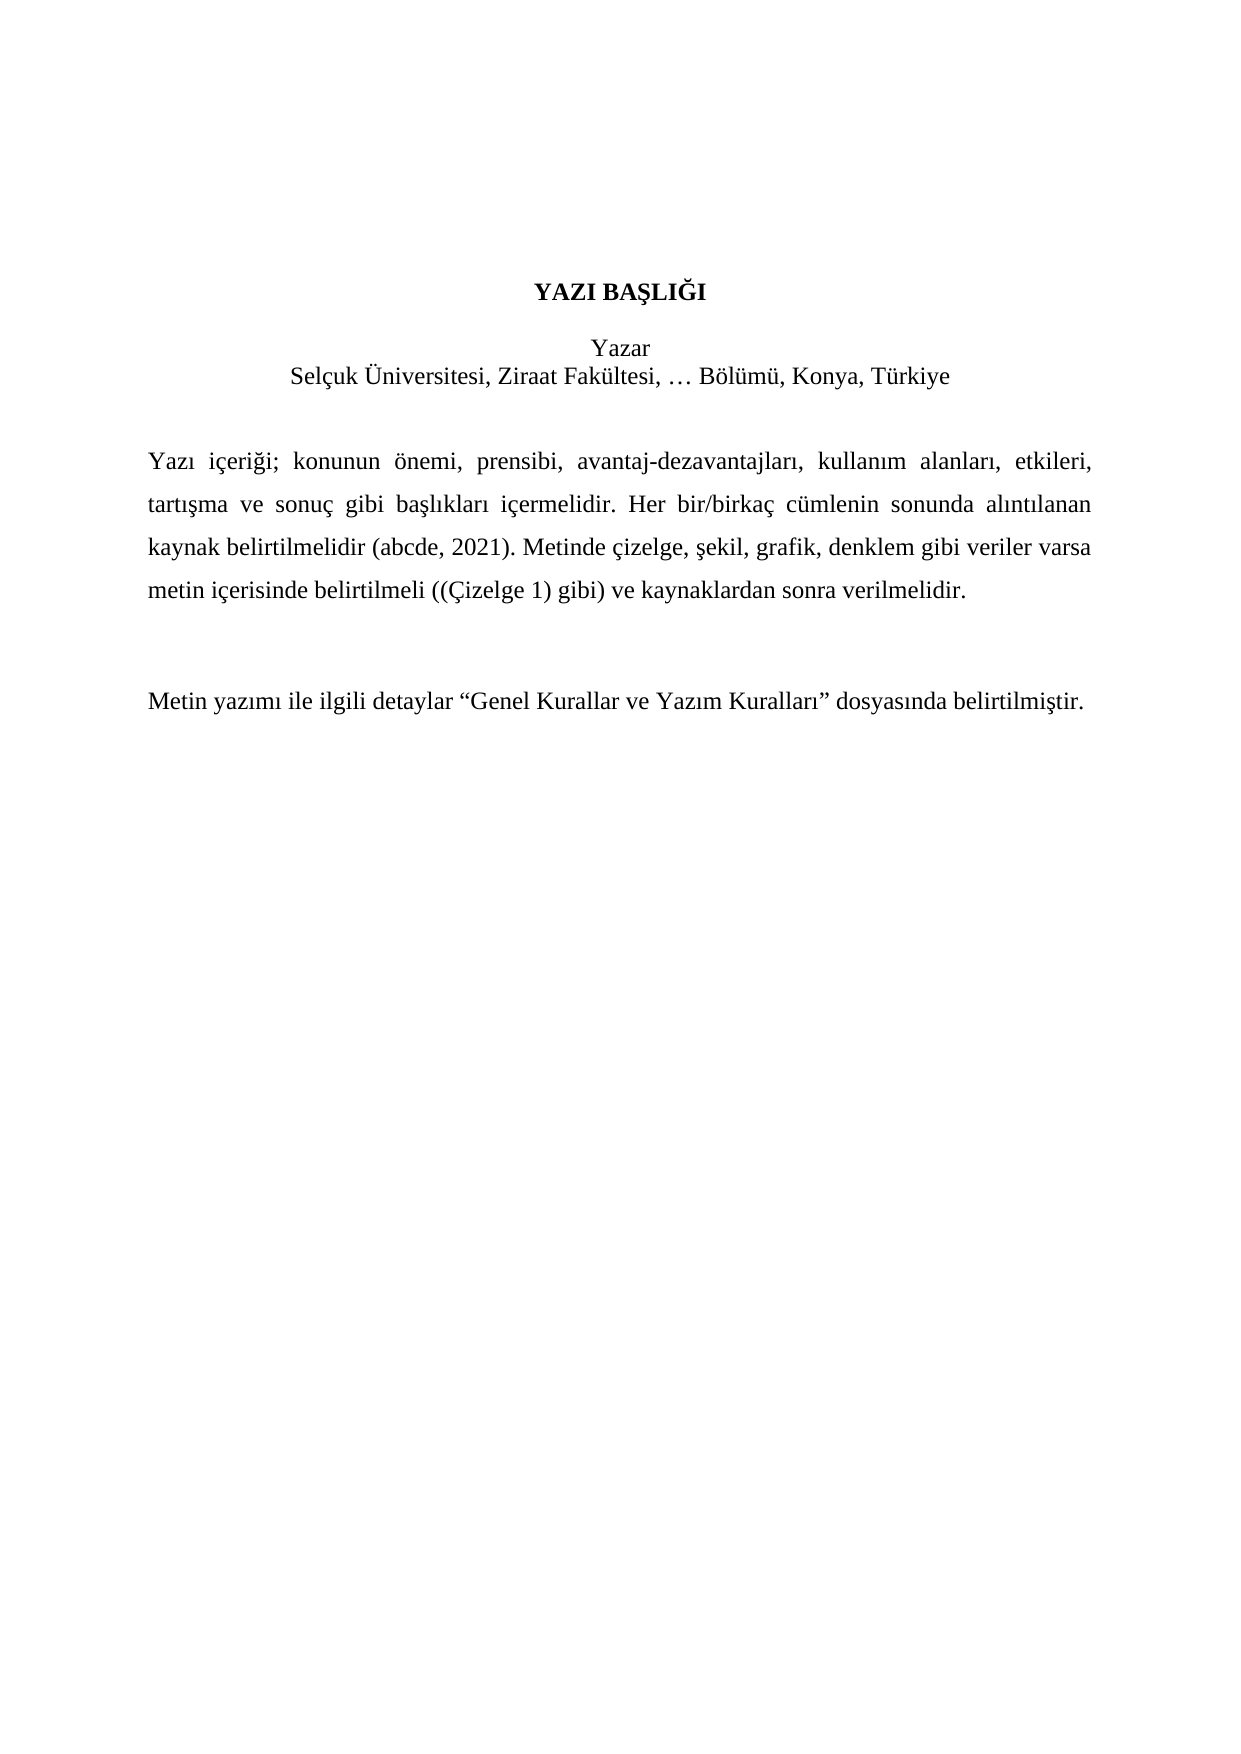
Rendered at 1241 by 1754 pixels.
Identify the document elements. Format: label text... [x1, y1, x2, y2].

text Yazı içeriği; konunun önemi, prensibi, avantaj-dezavantajları, kullanım alanları, etkileri, tartışma ve sonuç gibi başlıkları içermelidir. Her bir/birkaç cümlenin sonunda alıntılanan kaynak belirtilmelidir (abcde, 2021). Metinde çizelge, şekil, grafik, denklem gibi veriler varsa metin içerisinde belirtilmeli ((Çizelge 1) gibi) ve kaynaklardan sonra verilmelidir. [148, 446, 1093, 604]
text Selçuk Üniversitesi, Ziraat Fakültesi, … Bölümü, Konya, Türkiye [148, 361, 1093, 390]
text Metin yazımı ile ilgili detaylar “Genel Kurallar ve Yazım Kuralları” dosyasında belirtilmiştir. [148, 686, 1093, 715]
text YAZI BAŞLIĞI [148, 277, 1093, 306]
text Yazar [148, 333, 1093, 361]
